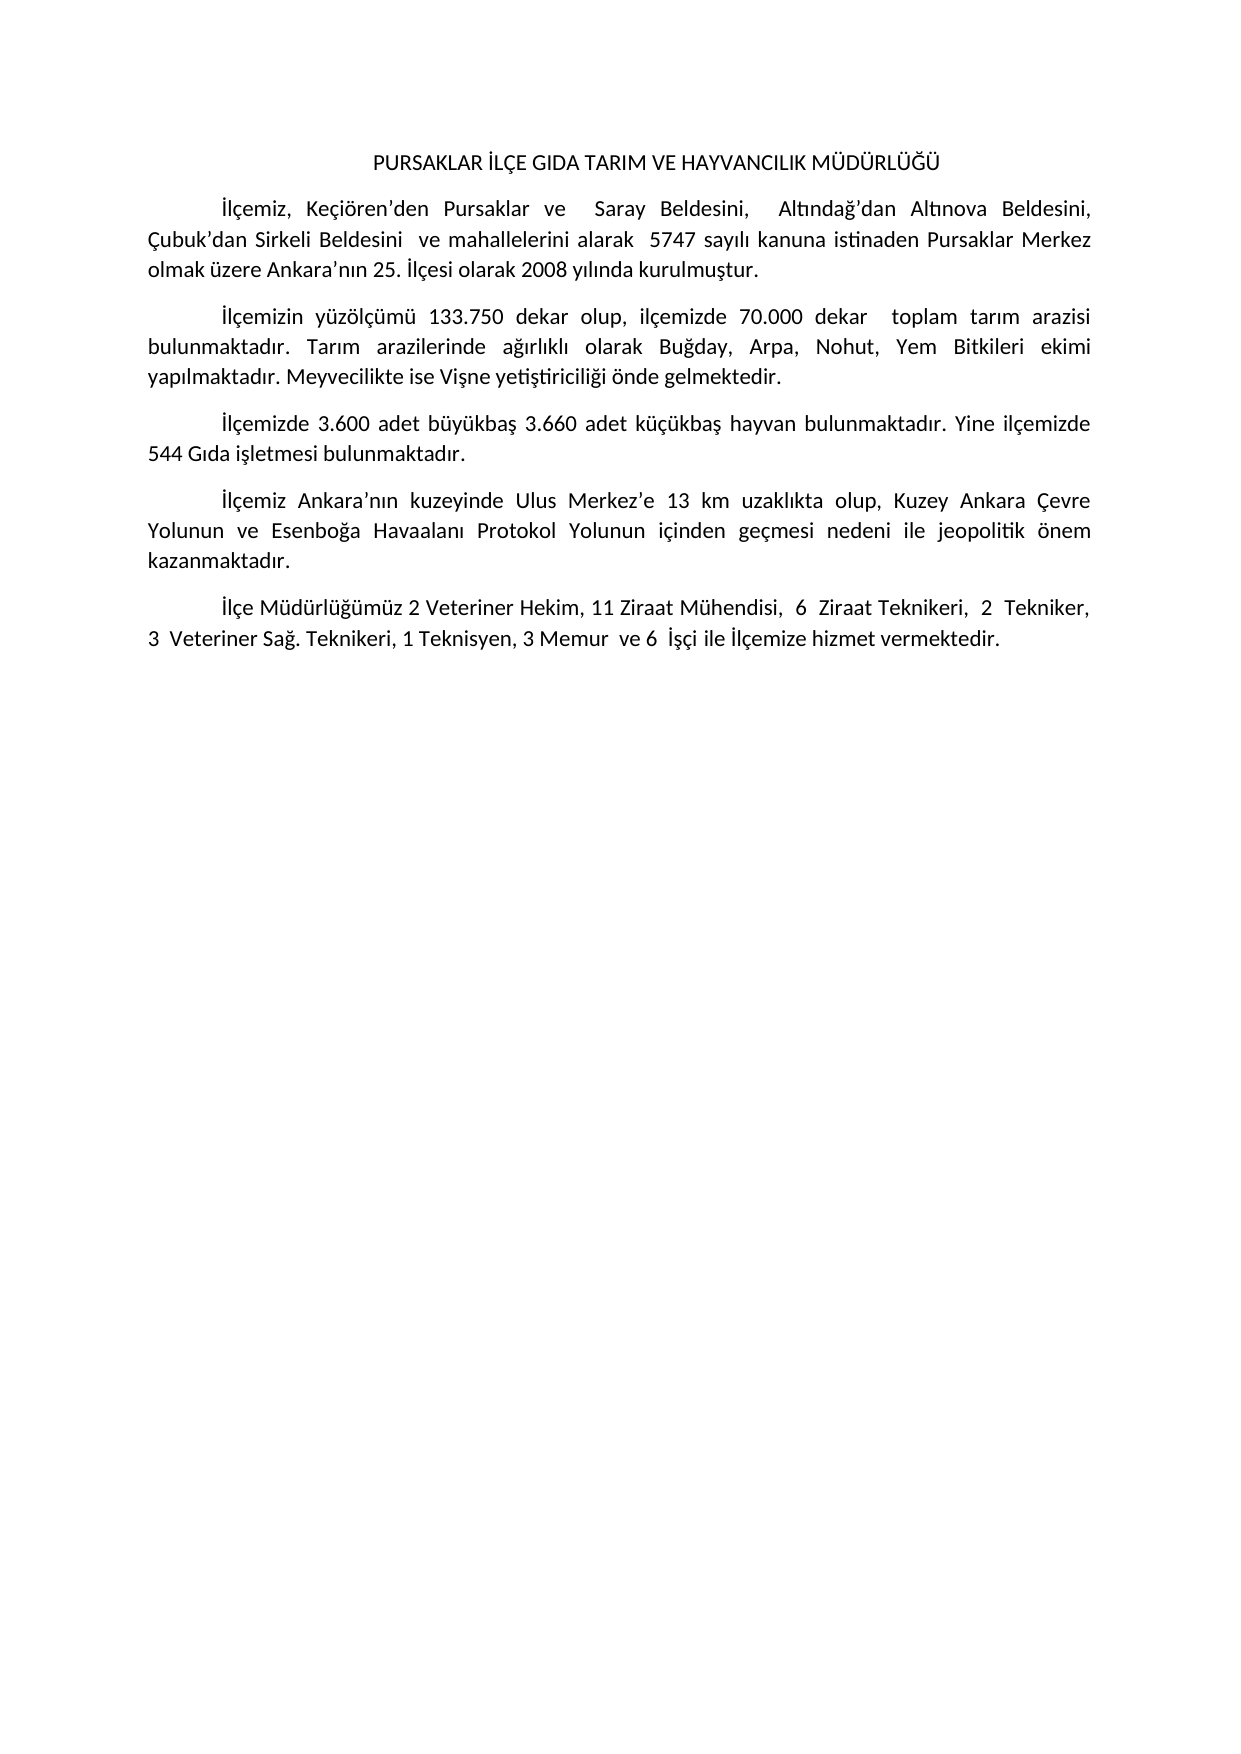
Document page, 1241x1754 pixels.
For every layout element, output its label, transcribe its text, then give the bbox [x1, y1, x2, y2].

text İlçemizde 3.600 adet büyükbaş 3.660 adet küçükbaş hayvan bulunmaktadır. Yine ilçemizde 544 Gıda işletmesi bulunmaktadır. [148, 409, 1093, 467]
text İlçe Müdürlüğümüz 2 Veteriner Hekim, 11 Ziraat Mühendisi, 6 Ziraat Teknikeri, 2 Tekniker, 3 Veteriner Sağ. Teknikeri, 1 Teknisyen, 3 Memur ve 6 İşçi ile İlçemize hizmet vermektedir. [148, 593, 1093, 652]
text PURSAKLAR İLÇE GIDA TARIM VE HAYVANCILIK MÜDÜRLÜĞÜ [148, 148, 1093, 176]
text İlçemiz Ankara’nın kuzeyinde Ulus Merkez’e 13 km uzaklıkta olup, Kuzey Ankara Çevre Yolunun ve Esenboğa Havaalanı Protokol Yolunun içinden geçmesi nedeni ile jeopolitik önem kazanmaktadır. [148, 486, 1093, 574]
text İlçemizin yüzölçümü 133.750 dekar olup, ilçemizde 70.000 dekar toplam tarım arazisi bulunmaktadır. Tarım arazilerinde ağırlıklı olarak Buğday, Arpa, Nohut, Yem Bitkileri ekimi yapılmaktadır. Meyvecilikte ise Vişne yetiştiriciliği önde gelmektedir. [148, 302, 1093, 390]
text İlçemiz, Keçiören’den Pursaklar ve Saray Beldesini, Altındağ’dan Altınova Beldesini, Çubuk’dan Sirkeli Beldesini ve mahallelerini alarak 5747 sayılı kanuna istinaden Pursaklar Merkez olmak üzere Ankara’nın 25. İlçesi olarak 2008 yılında kurulmuştur. [148, 194, 1093, 283]
